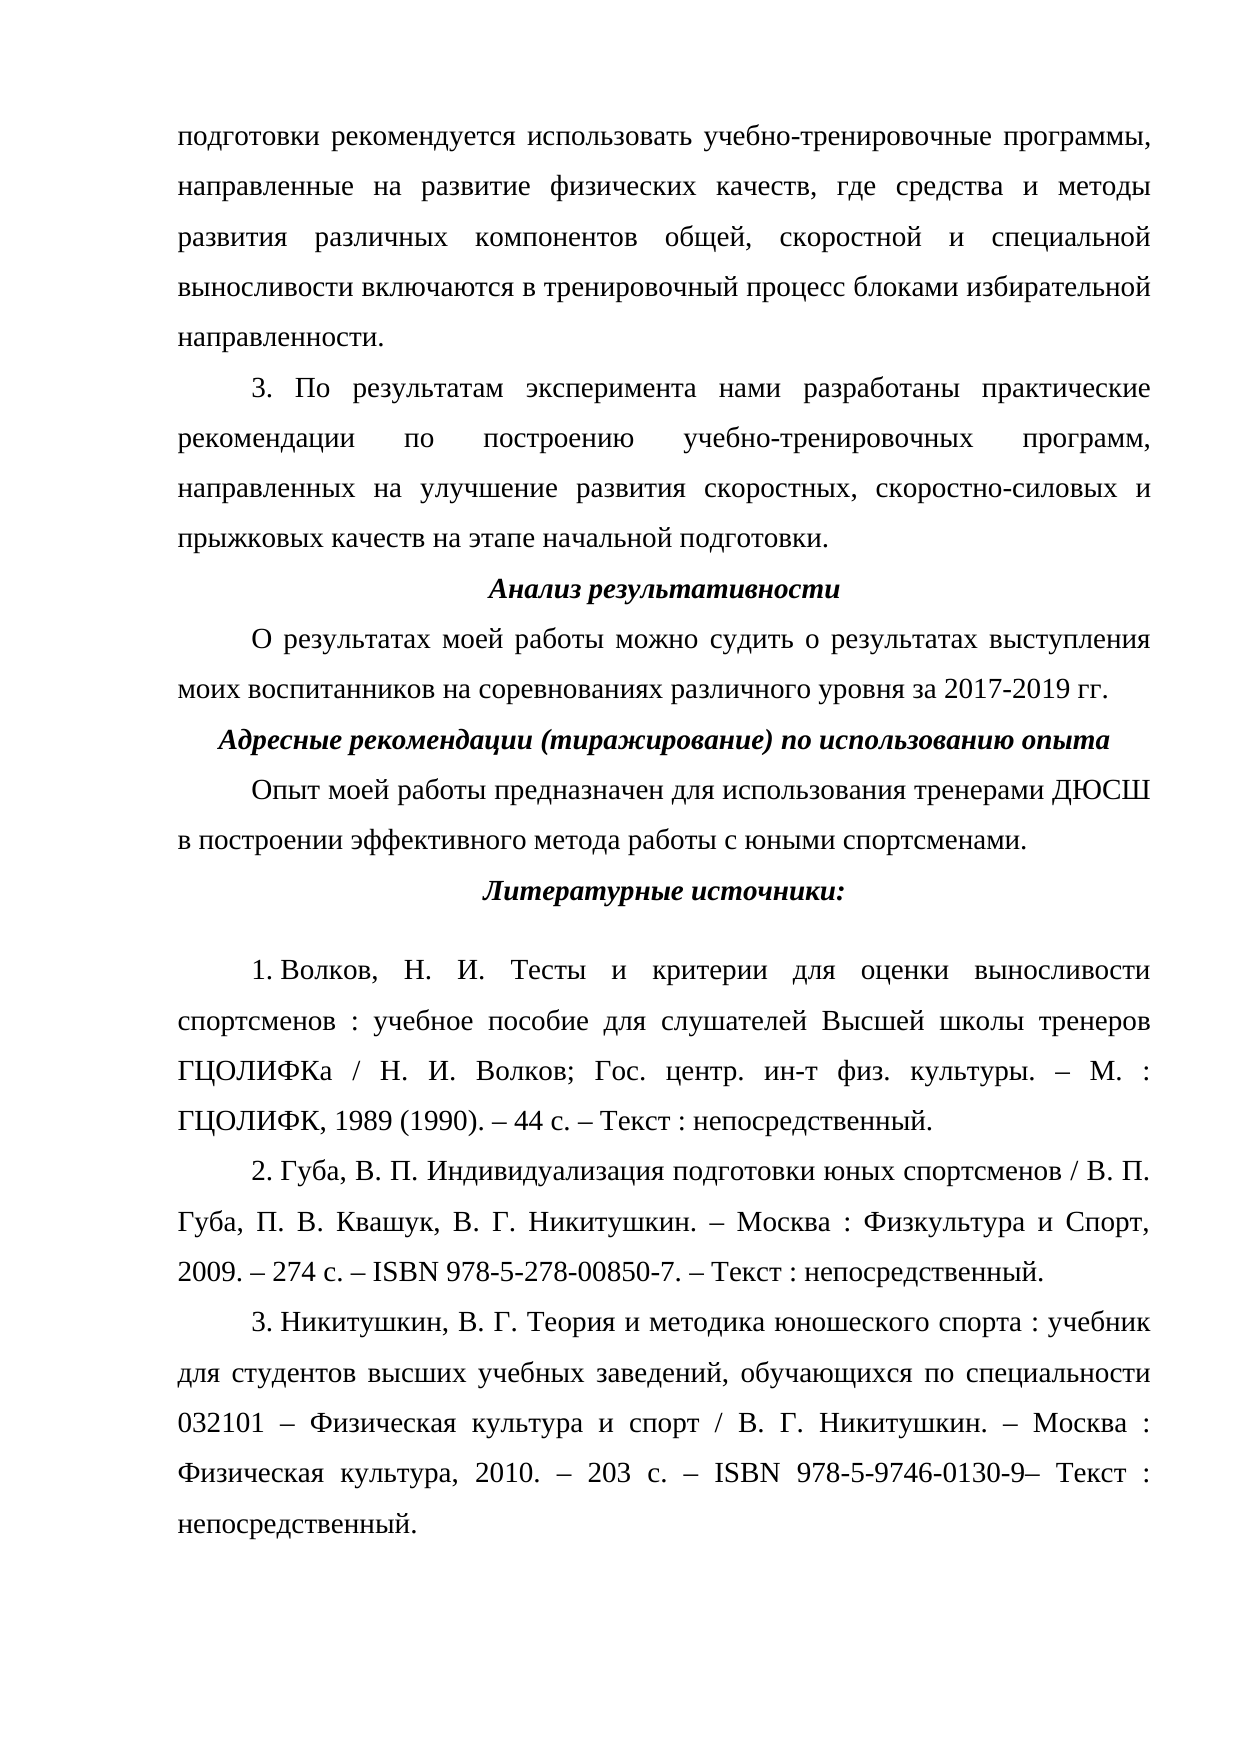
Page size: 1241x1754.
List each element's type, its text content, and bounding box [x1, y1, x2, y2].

text Литературные источники: [177, 873, 1152, 906]
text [177, 118, 1152, 353]
text 3. По результатам эксперимента нами разработаны практические рекомендации по построению учебно-тренировочных программ, направленных на улучшение развития скоростных, скоростно-силовых и прыжковых качеств на этапе начальной подготовки. [177, 370, 1152, 554]
list Волков, Н. И. Тесты и критерии для оценки выносливости спортсменов : учебное пособие для слушателей Высшей школы тренеров ГЦОЛИФКа / Н. И. Волков; Гос. центр. ин-т физ. культуры. – М. : ГЦОЛИФК, 1989 (1990). – 44 с. – Текст : непосредственный. [177, 952, 1152, 1137]
text Опыт моей работы предназначен для использования тренерами ДЮСШ в построении эффективного метода работы с юными спортсменами. [177, 772, 1152, 856]
list Никитушкин, В. Г. Теория и методика юношеского спорта : учебник для студентов высших учебных заведений, обучающихся по специальности 032101 – Физическая культура и спорт / В. Г. Никитушкин. – Москва : Физическая культура, 2010. – 203 с. – ISBN 978-5-9746-0130-9– Текст : непосредственный. [177, 1363, 1152, 1598]
list Губа, В. П. Индивидуализация подготовки юных спортсменов / В. П. Губа, П. В. Квашук, В. Г. Никитушкин. – Москва : Физкультура и Спорт, 2009. – 274 с. – ISBN 978-5-278-00850-7. – Текст : непосредственный. [177, 1183, 1152, 1317]
text О результатах моей работы можно судить о результатах выступления моих воспитанников на соревнованиях различного уровня за 2017-2019 гг. [177, 621, 1152, 705]
text Анализ результативности [177, 571, 1152, 604]
text Адресные рекомендации (тиражирование) по использованию опыта [177, 722, 1152, 755]
